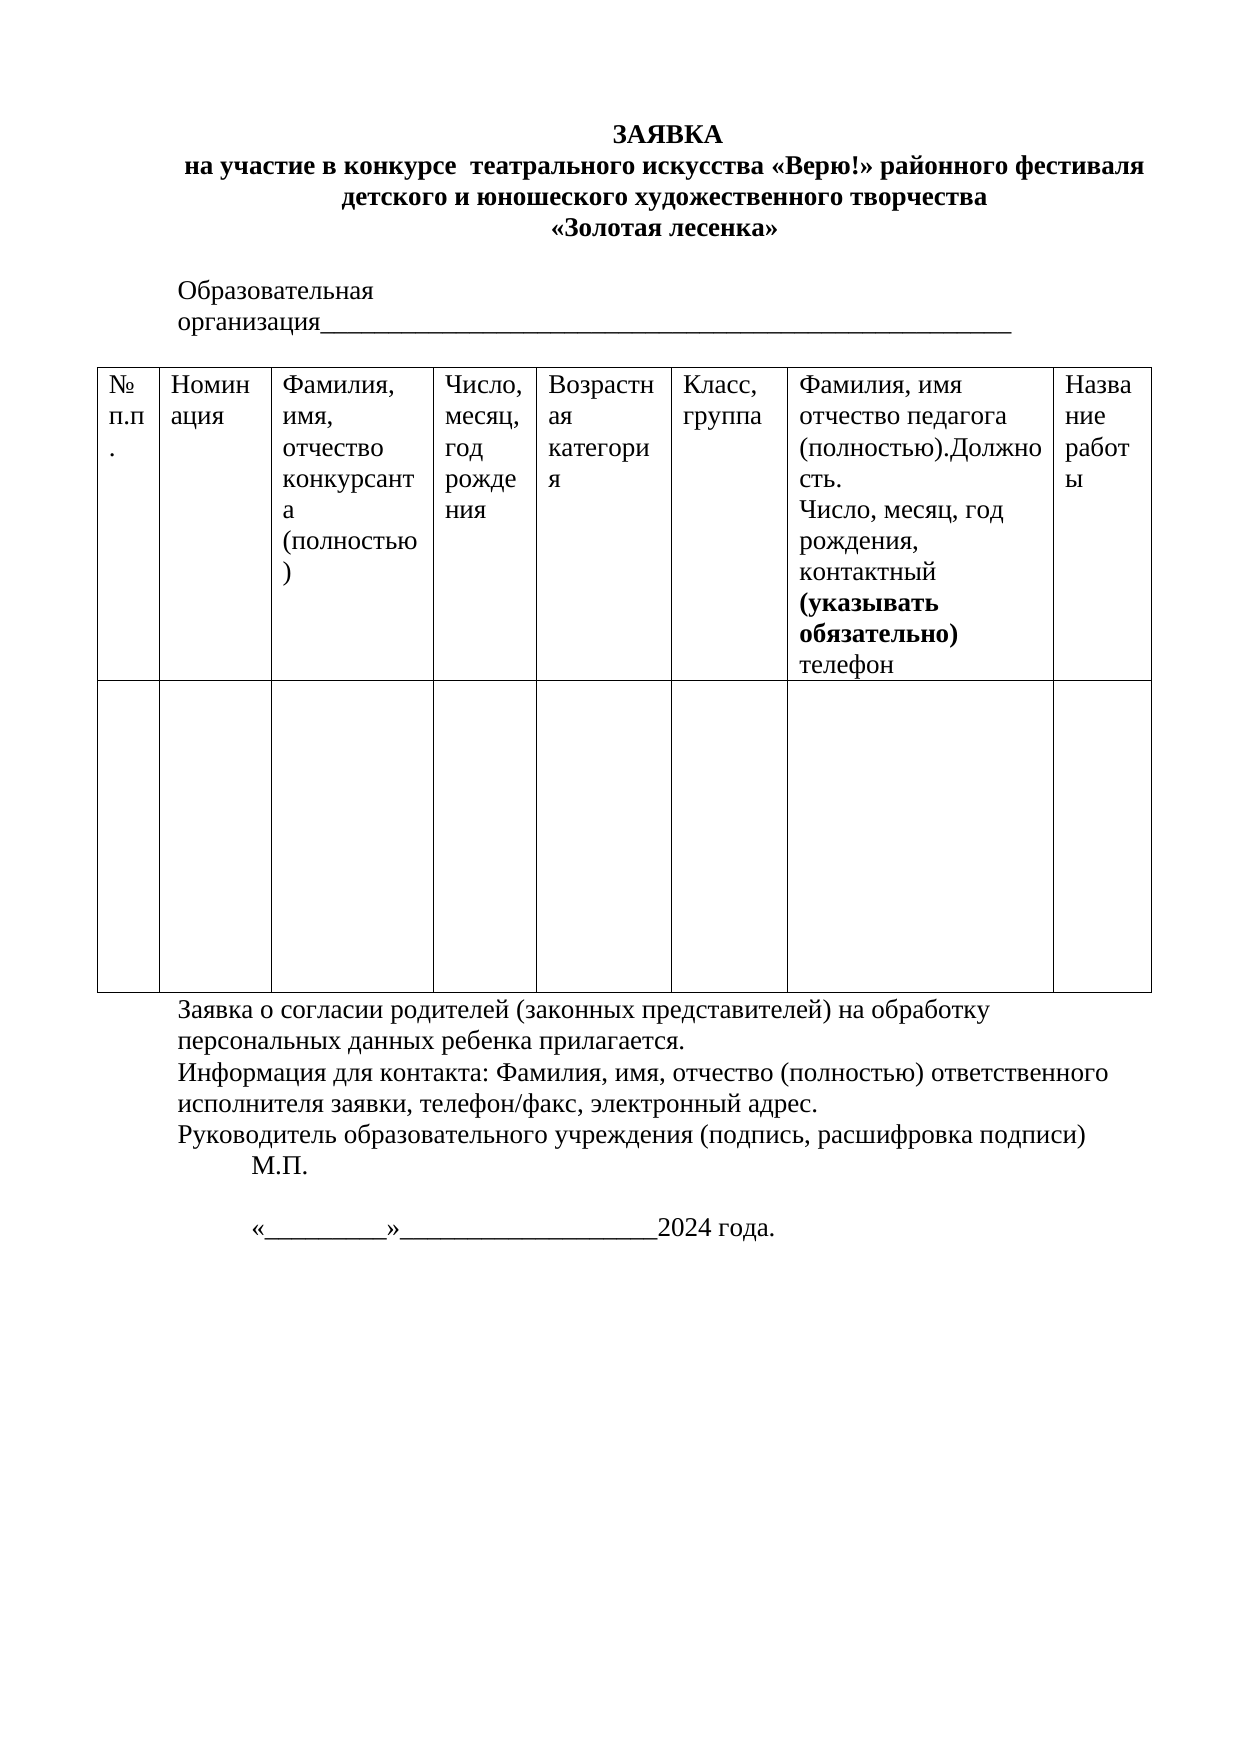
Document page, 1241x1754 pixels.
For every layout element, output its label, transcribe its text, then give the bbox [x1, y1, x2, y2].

table_cell [434, 681, 536, 992]
table_cell [788, 681, 1053, 992]
table_cell [672, 681, 787, 992]
table_header Число, месяц, год рождения [434, 368, 536, 680]
text «Золотая лесенка» [177, 212, 1152, 243]
text Заявка о согласии родителей (законных представителей) на обработку персональных данных ребенка прилагается. [177, 993, 1152, 1056]
text Образовательная организация___________________________________________________ [177, 274, 1152, 336]
table_header Возрастная категория [537, 368, 671, 680]
text М.П. [177, 1149, 1152, 1180]
table_header Фамилия, имя, отчество конкурсанта (полностью) [272, 368, 433, 680]
table_header Фамилия, имя отчество педагога (полностью).Должность. Число, месяц, год рождения, контактный (указывать обязательно) телефон [788, 368, 1053, 680]
table_header Класс, группа [672, 368, 787, 680]
table_header Номинация [160, 368, 271, 680]
text ЗАЯВКА [177, 118, 1152, 149]
table_cell [160, 681, 271, 992]
table_cell [272, 681, 433, 992]
text «_________»___________________2024 года. [177, 1211, 1152, 1242]
text на участие в конкурсе театрального искусства «Верю!» районного фестиваля детского и юношеского художественного творчества [177, 149, 1152, 212]
table_cell [537, 681, 671, 992]
table_cell [98, 681, 159, 992]
table_header Название работы [1054, 368, 1151, 680]
text Информация для контакта: Фамилия, имя, отчество (полностью) ответственного исполнителя заявки, телефон/факс, электронный адрес. [177, 1056, 1152, 1118]
table_header № п.п. [98, 368, 159, 680]
table_cell [1054, 681, 1151, 992]
text Руководитель образовательного учреждения (подпись, расшифровка подписи) [177, 1118, 1152, 1149]
